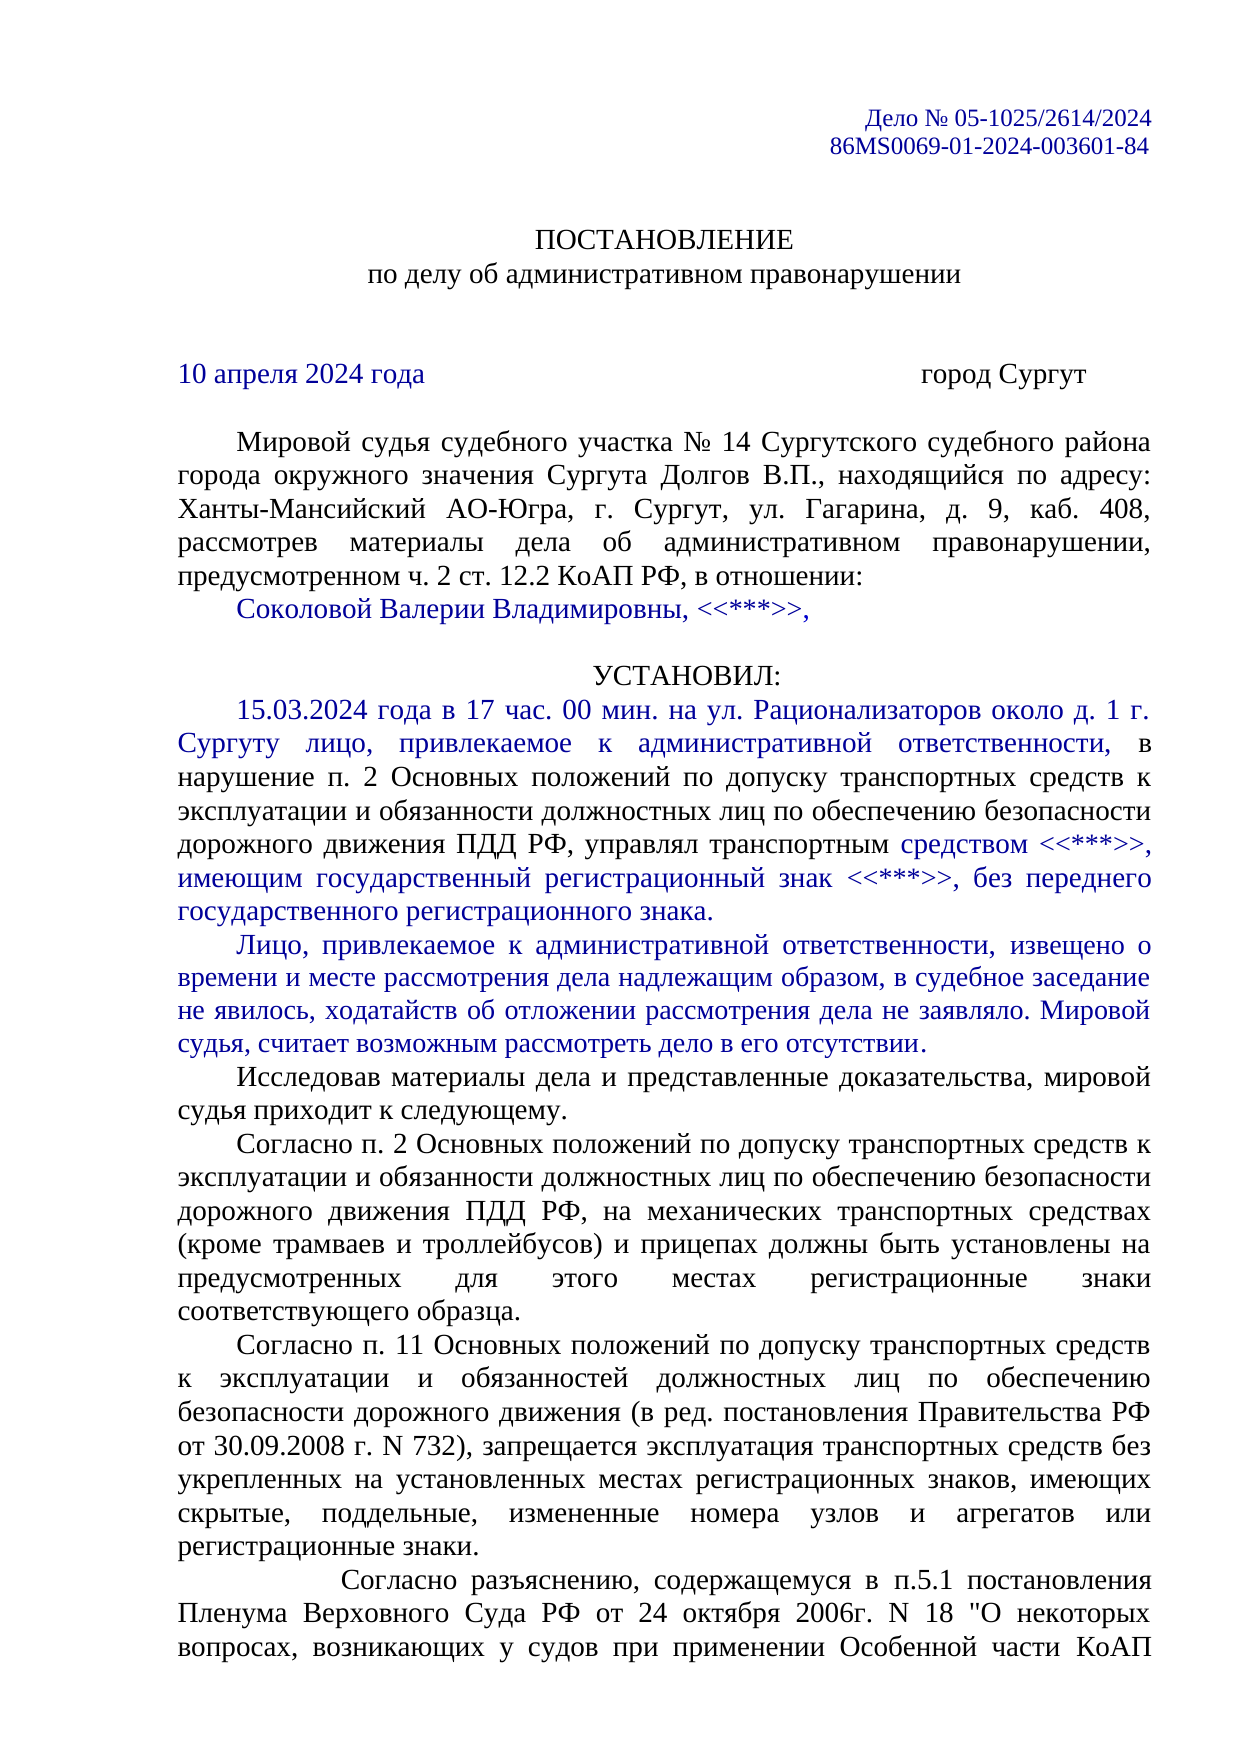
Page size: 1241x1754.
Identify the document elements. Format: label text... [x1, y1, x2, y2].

text 10 апреля 2024 года город Сургут [177, 357, 1152, 390]
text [177, 1562, 1152, 1662]
text Согласно п. 11 Основных положений по допуску транспортных средств к эксплуатации и обязанностей должностных лиц по обеспечению безопасности дорожного движения (в ред. постановления Правительства РФ от 30.09.2008 г. N 732), запрещается эксплуатация транспортных средств без укрепленных на установленных местах регистрационных знаков, имеющих скрытые, поддельные, измененные номера узлов и агрегатов или регистрационные знаки. [177, 1327, 1152, 1562]
text УСТАНОВИЛ: [177, 658, 1152, 692]
text 15.03.2024 года в 17 час. 00 мин. на ул. Рационализаторов около д. 1 г. Сургуту лицо, привлекаемое к административной ответственности, в нарушение п. 2 Основных положений по допуску транспортных средств к эксплуатации и обязанности должностных лиц по обеспечению безопасности дорожного движения ПДД РФ, управлял транспортным средством <<***>>, имеющим государственный регистрационный знак <<***>>, без переднего государственного регистрационного знака. [177, 692, 1152, 927]
text Мировой судья судебного участка № 14 Сургутского судебного района города окружного значения Сургута Долгов В.П., находящийся по адресу: Ханты-Мансийский АО-Югра, г. Сургут, ул. Гагарина, д. 9, каб. 408, рассмотрев материалы дела об административном правонарушении, предусмотренном ч. 2 ст. 12.2 КоАП РФ, в отношении: [177, 424, 1152, 591]
title Дело № 05-1025/2614/2024 [177, 103, 1152, 131]
title 86MS0069-01-2024-003601-84 [177, 131, 1149, 160]
text Исследовав материалы дела и представленные доказательства, мировой судья приходит к следующему. [177, 1059, 1152, 1126]
text Согласно п. 2 Основных положений по допуску транспортных средств к эксплуатации и обязанности должностных лиц по обеспечению безопасности дорожного движения ПДД РФ, на механических транспортных средствах (кроме трамваев и троллейбусов) и прицепах должны быть установлены на предусмотренных для этого местах регистрационные знаки соответствующего образца. [177, 1126, 1152, 1327]
text Соколовой Валерии Владимировны, <<***>>, [177, 591, 1152, 625]
text Лицо, привлекаемое к административной ответственности, извещено о времени и месте рассмотрения дела надлежащим образом, в судебное заседание не явилось, ходатайств об отложении рассмотрения дела не заявляло. Мировой судья, считает возможным рассмотреть дело в его отсутствии. [177, 927, 1152, 1059]
title по делу об административном правонарушении [177, 256, 1152, 289]
title ПОСТАНОВЛЕНИЕ [177, 222, 1152, 256]
